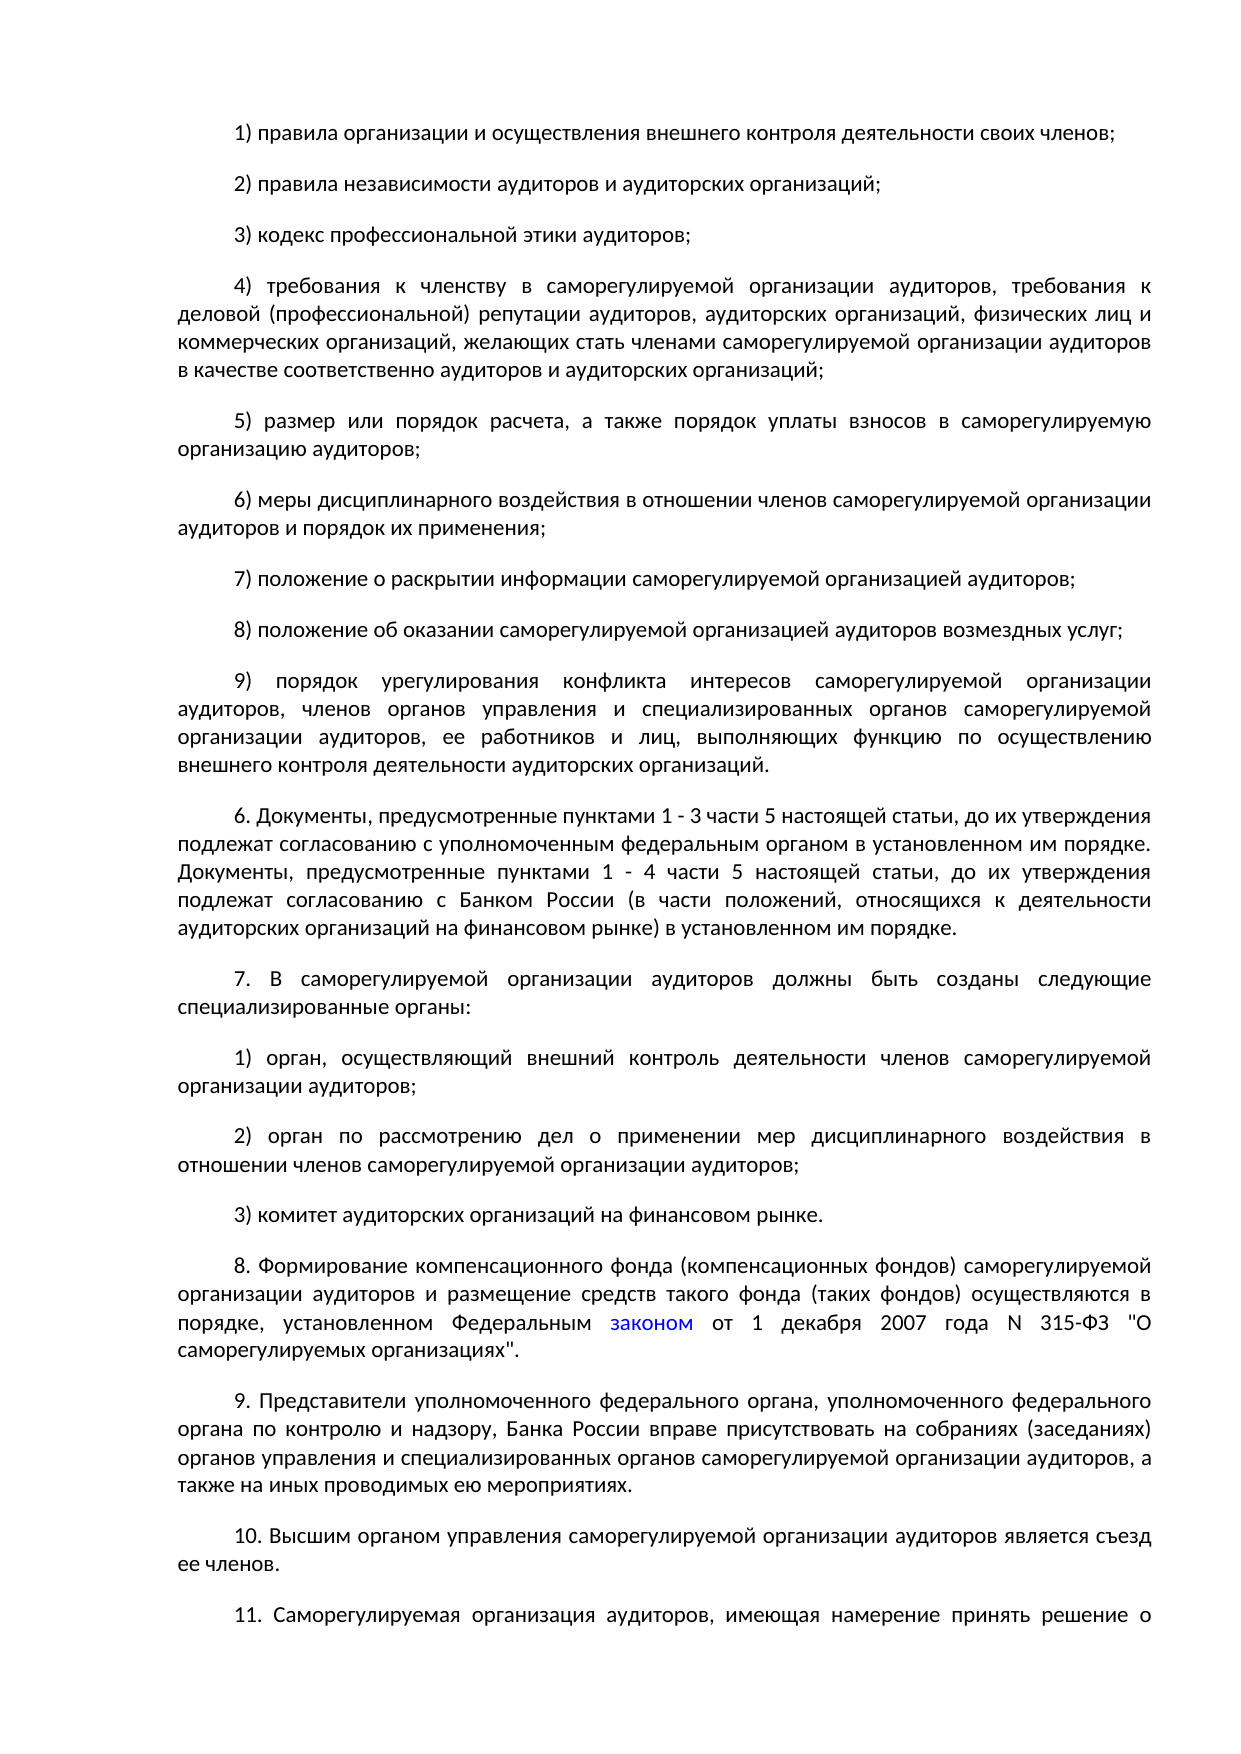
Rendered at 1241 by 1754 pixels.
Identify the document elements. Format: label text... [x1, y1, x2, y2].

text 2) правила независимости аудиторов и аудиторских организаций; [177, 169, 1152, 197]
text 6) меры дисциплинарного воздействия в отношении членов саморегулируемой организации аудиторов и порядок их применения; [177, 485, 1152, 541]
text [177, 1601, 1152, 1628]
text 5) размер или порядок расчета, а также порядок уплаты взносов в саморегулируемую организацию аудиторов; [177, 406, 1152, 462]
text 8) положение об оказании саморегулируемой организацией аудиторов возмездных услуг; [177, 615, 1152, 643]
text 1) орган, осуществляющий внешний контроль деятельности членов саморегулируемой организации аудиторов; [177, 1043, 1152, 1099]
text 10. Высшим органом управления саморегулируемой организации аудиторов является съезд ее членов. [177, 1522, 1152, 1578]
text 6. Документы, предусмотренные пунктами 1 - 3 части 5 настоящей статьи, до их утверждения подлежат согласованию с уполномоченным федеральным органом в установленном им порядке. Документы, предусмотренные пунктами 1 - 4 части 5 настоящей статьи, до их утверждения подлежат согласованию с Банком России (в части положений, относящихся к деятельности аудиторских организаций на финансовом рынке) в установленном им порядке. [177, 801, 1152, 941]
text 3) кодекс профессиональной этики аудиторов; [177, 220, 1152, 248]
text 1) правила организации и осуществления внешнего контроля деятельности своих членов; [177, 118, 1152, 146]
text 7) положение о раскрытии информации саморегулируемой организацией аудиторов; [177, 564, 1152, 592]
text 4) требования к членству в саморегулируемой организации аудиторов, требования к деловой (профессиональной) репутации аудиторов, аудиторских организаций, физических лиц и коммерческих организаций, желающих стать членами саморегулируемой организации аудиторов в качестве соответственно аудиторов и аудиторских организаций; [177, 271, 1152, 383]
text 8. Формирование компенсационного фонда (компенсационных фондов) саморегулируемой организации аудиторов и размещение средств такого фонда (таких фондов) осуществляются в порядке, установленном Федеральным законом от 1 декабря 2007 года N 315-ФЗ "О саморегулируемых организациях". [177, 1252, 1152, 1364]
text 9) порядок урегулирования конфликта интересов саморегулируемой организации аудиторов, членов органов управления и специализированных органов саморегулируемой организации аудиторов, ее работников и лиц, выполняющих функцию по осуществлению внешнего контроля деятельности аудиторских организаций. [177, 666, 1152, 778]
text 9. Представители уполномоченного федерального органа, уполномоченного федерального органа по контролю и надзору, Банка России вправе присутствовать на собраниях (заседаниях) органов управления и специализированных органов саморегулируемой организации аудиторов, а также на иных проводимых ею мероприятиях. [177, 1387, 1152, 1499]
text 2) орган по рассмотрению дел о применении мер дисциплинарного воздействия в отношении членов саморегулируемой организации аудиторов; [177, 1122, 1152, 1178]
text 7. В саморегулируемой организации аудиторов должны быть созданы следующие специализированные органы: [177, 964, 1152, 1020]
text 3) комитет аудиторских организаций на финансовом рынке. [177, 1201, 1152, 1229]
